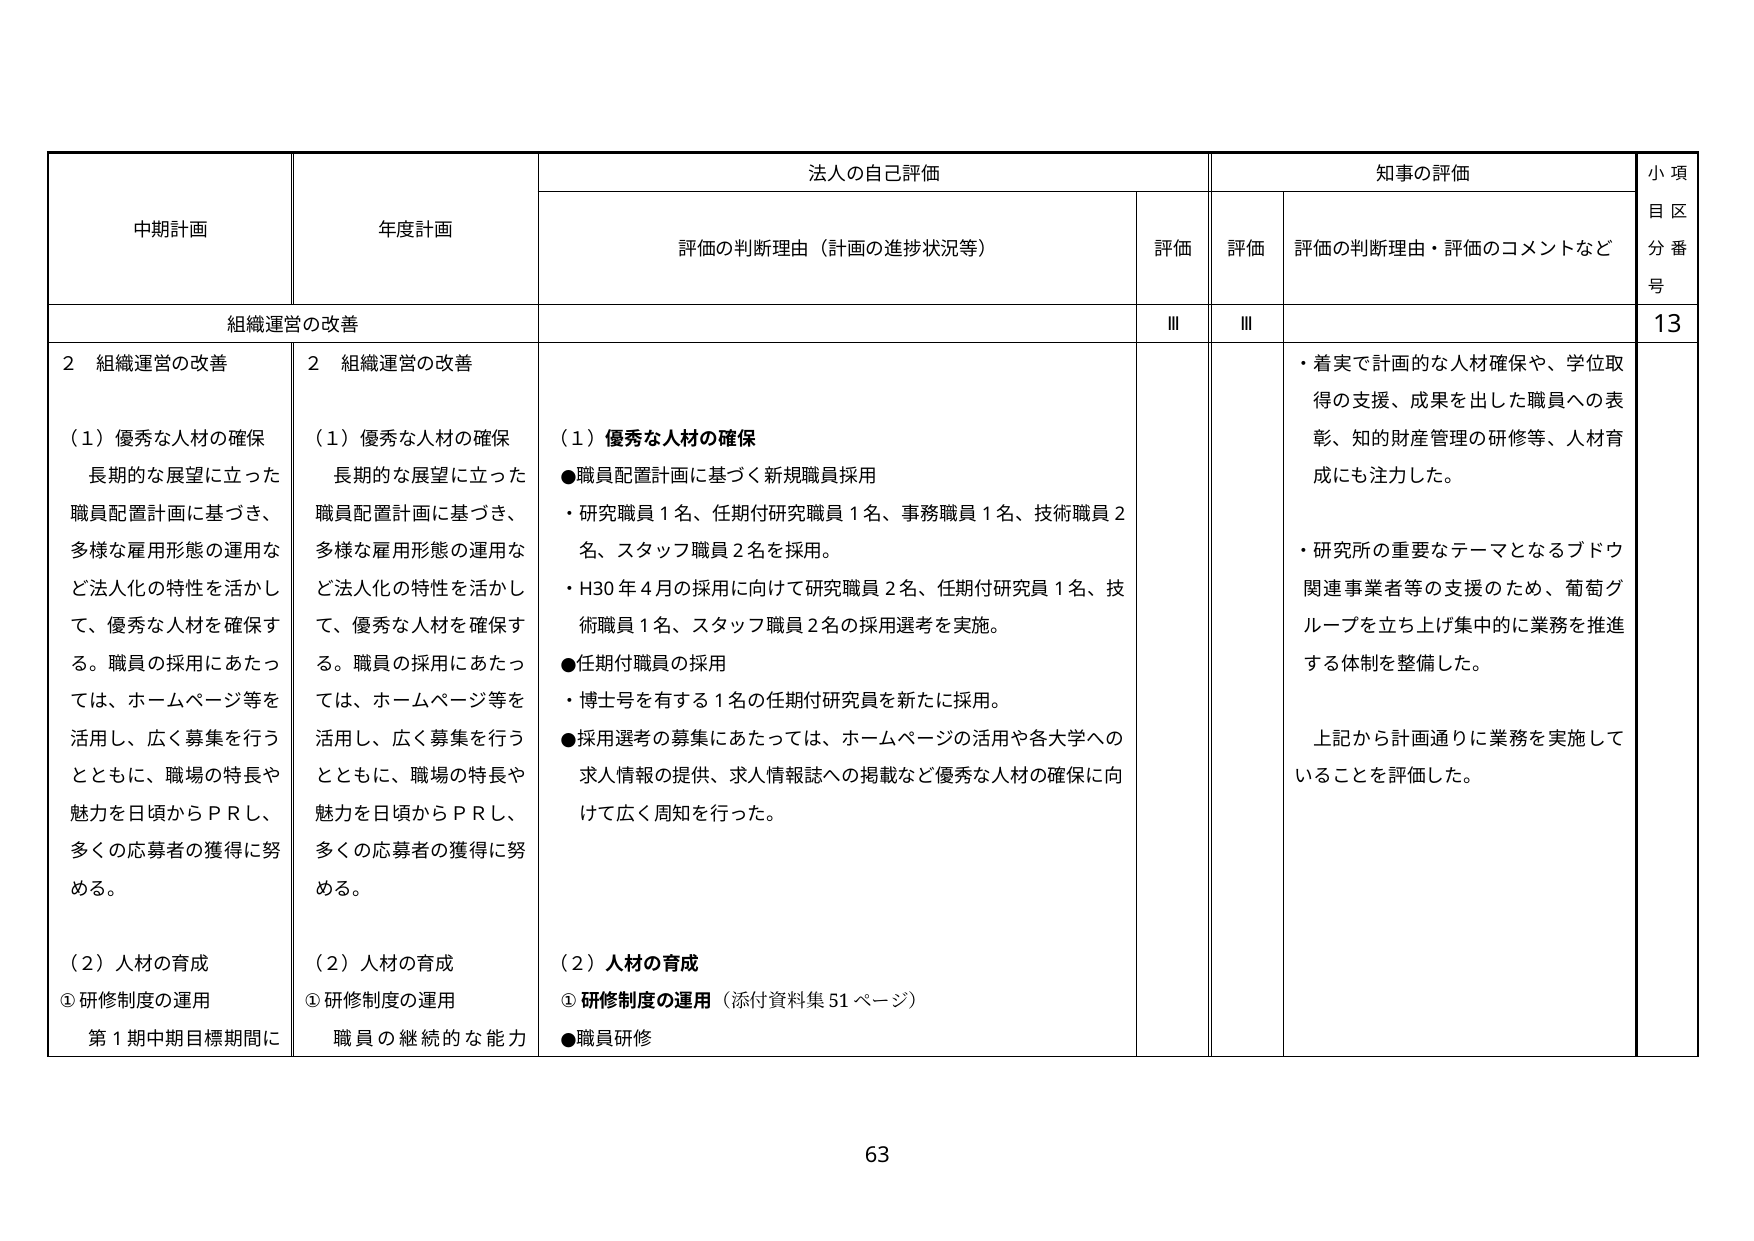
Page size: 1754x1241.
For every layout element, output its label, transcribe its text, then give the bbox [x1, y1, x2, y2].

table_cell 組織運営の改善 [49, 305, 538, 342]
table_cell 評価 [1137, 192, 1208, 303]
table_cell 13 [1638, 305, 1697, 342]
table_header 小項目区分番号 [1638, 154, 1697, 303]
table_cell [539, 343, 1136, 1056]
table_header 法人の自己評価 [539, 154, 1208, 191]
table_header 知事の評価 [1212, 154, 1635, 191]
table_cell [1212, 343, 1283, 1056]
table_cell [1284, 305, 1635, 342]
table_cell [49, 343, 291, 1056]
table_cell Ⅲ [1137, 305, 1208, 342]
table_cell [1638, 343, 1697, 1056]
table_header 年度計画 [294, 154, 538, 303]
table_cell 評価 [1212, 192, 1283, 303]
table_cell Ⅲ [1212, 305, 1283, 342]
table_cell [294, 343, 538, 1056]
table_cell 評価の判断理由（計画の進捗状況等） [539, 192, 1136, 303]
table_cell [1284, 343, 1635, 1056]
table_header 中期計画 [49, 154, 291, 303]
table_cell [539, 305, 1136, 342]
table_cell 評価の判断理由・評価のコメントなど [1284, 192, 1635, 303]
table_cell [1137, 343, 1208, 1056]
